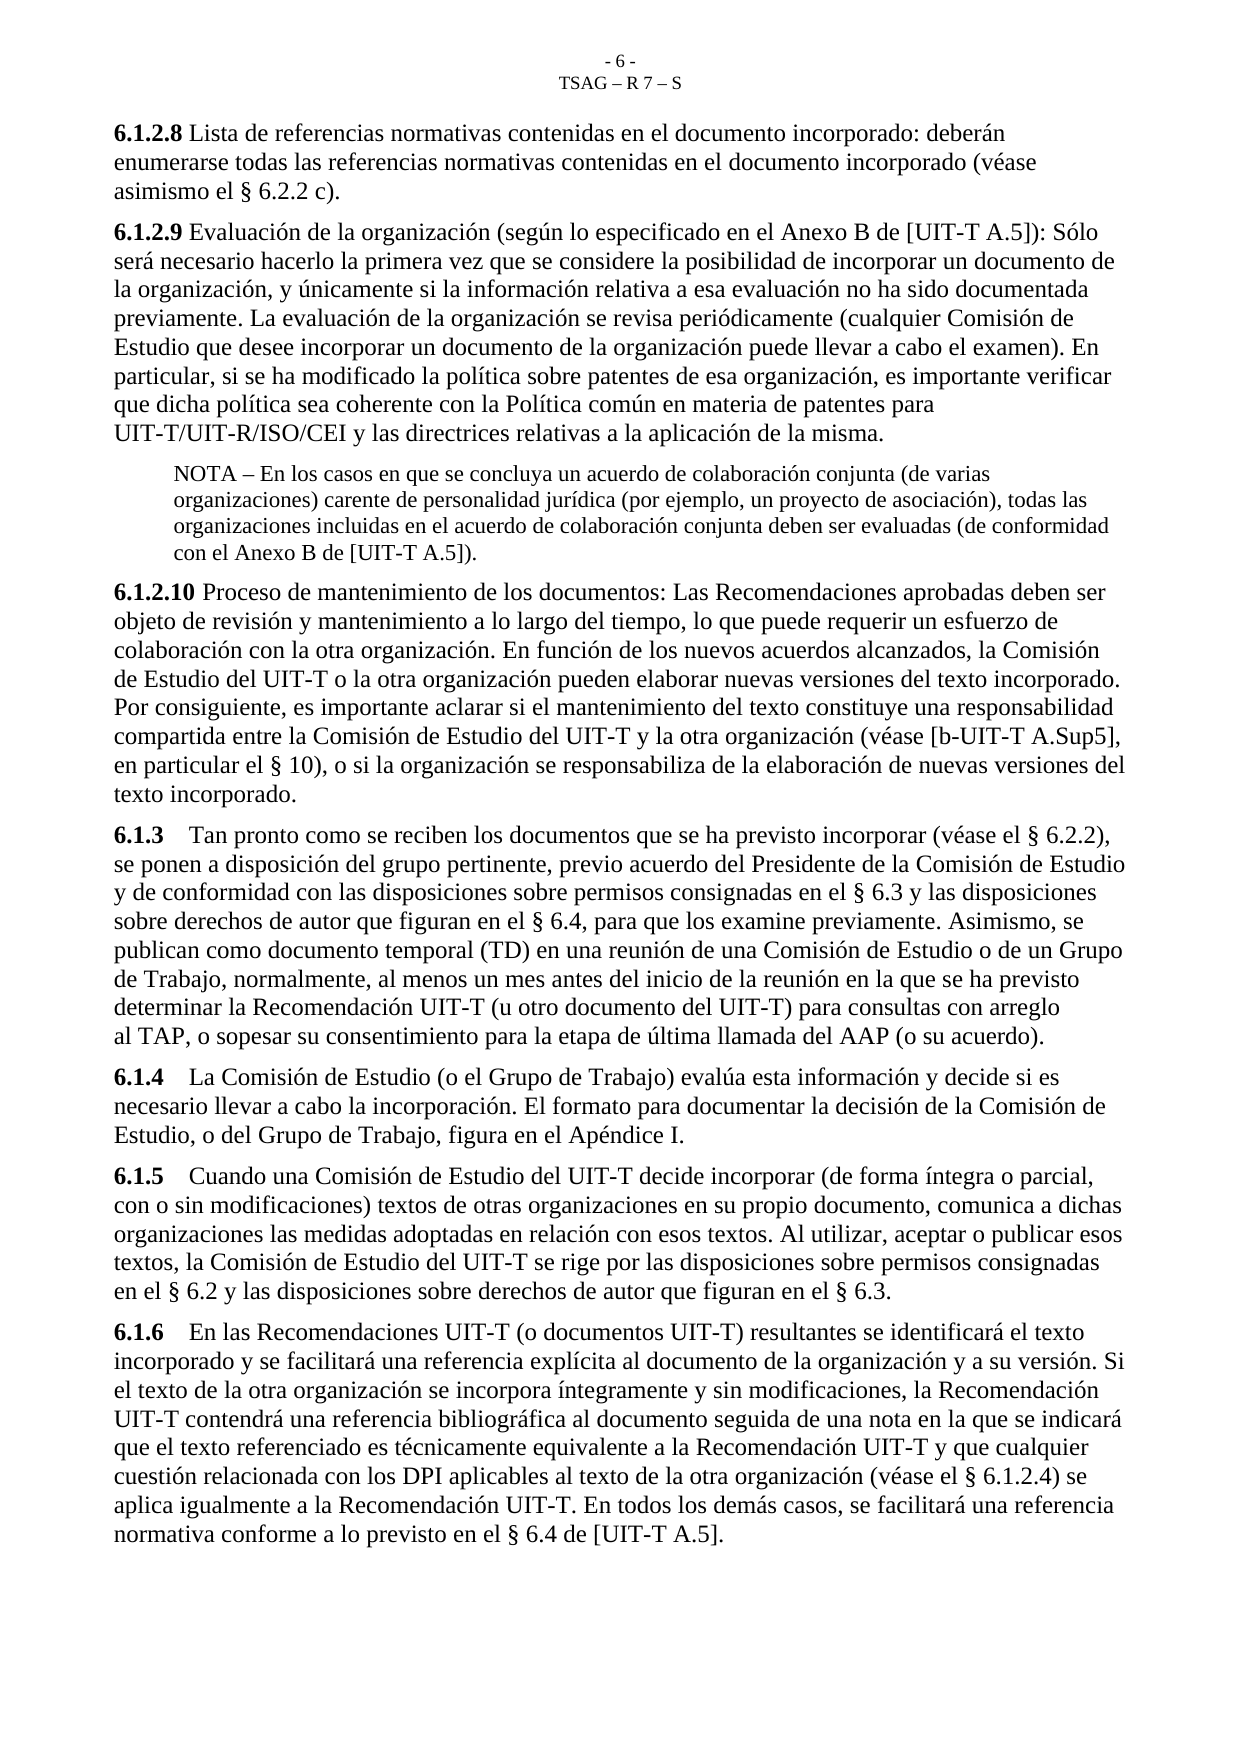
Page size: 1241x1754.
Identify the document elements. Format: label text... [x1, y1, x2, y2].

text 6.1.5 Cuando una Comisión de Estudio del UIT-T decide incorporar (de forma íntegra o parcial, con o sin modificaciones) textos de otras organizaciones en su propio documento, comunica a dichas organizaciones las medidas adoptadas en relación con esos textos. Al utilizar, aceptar o publicar esos textos, la Comisión de Estudio del UIT-T se rige por las disposiciones sobre permisos consignadas en el § 6.2 y las disposiciones sobre derechos de autor que figuran en el § 6.3. [113, 1161, 1127, 1305]
text 6.1.4 La Comisión de Estudio (o el Grupo de Trabajo) evalúa esta información y decide si es necesario llevar a cabo la incorporación. El formato para documentar la decisión de la Comisión de Estudio, o del Grupo de Trabajo, figura en el Apéndice I. [113, 1062, 1127, 1149]
text 6.1.2.8 Lista de referencias normativas contenidas en el documento incorporado: deberán enumerarse todas las referencias normativas contenidas en el documento incorporado (véase asimismo el § 6.2.2 c). [113, 118, 1127, 204]
text 6.1.2.9 Evaluación de la organización (según lo especificado en el Anexo B de [UIT-T A.5]): Sólo será necesario hacerlo la primera vez que se considere la posibilidad de incorporar un documento de la organización, y únicamente si la información relativa a esa evaluación no ha sido documentada previamente. La evaluación de la organización se revisa periódicamente (cualquier Comisión de Estudio que desee incorporar un documento de la organización puede llevar a cabo el examen). En particular, si se ha modificado la política sobre patentes de esa organización, es importante verificar que dicha política sea coherente con la Política común en materia de patentes para UIT-T/UIT-R/ISO/CEI y las directrices relativas a la aplicación de la misma. [113, 217, 1127, 447]
text 6.1.6 En las Recomendaciones UIT-T (o documentos UIT-T) resultantes se identificará el texto incorporado y se facilitará una referencia explícita al documento de la organización y a su versión. Si el texto de la otra organización se incorpora íntegramente y sin modificaciones, la Recomendación UIT-T contendrá una referencia bibliográfica al documento seguida de una nota en la que se indicará que el texto referenciado es técnicamente equivalente a la Recomendación UIT-T y que cualquier cuestión relacionada con los DPI aplicables al texto de la otra organización (véase el § 6.1.2.4) se aplica igualmente a la Recomendación UIT-T. En todos los demás casos, se facilitará una referencia normativa conforme a lo previsto en el § 6.4 de [UIT-T A.5]. [113, 1317, 1127, 1547]
text NOTA – En los casos en que se concluya un acuerdo de colaboración conjunta (de varias organizaciones) carente de personalidad jurídica (por ejemplo, un proyecto de asociación), todas las organizaciones incluidas en el acuerdo de colaboración conjunta deben ser evaluadas (de conformidad con el Anexo B de [UIT-T A.5]). [113, 459, 1127, 565]
text 6.1.2.10 Proceso de mantenimiento de los documentos: Las Recomendaciones aprobadas deben ser objeto de revisión y mantenimiento a lo largo del tiempo, lo que puede requerir un esfuerzo de colaboración con la otra organización. En función de los nuevos acuerdos alcanzados, la Comisión de Estudio del UIT-T o la otra organización pueden elaborar nuevas versiones del texto incorporado. Por consiguiente, es importante aclarar si el mantenimiento del texto constituye una responsabilidad compartida entre la Comisión de Estudio del UIT-T y la otra organización (véase [b-UIT-T A.Sup5], en particular el § 10), o si la organización se responsabiliza de la elaboración de nuevas versiones del texto incorporado. [113, 577, 1127, 807]
text 6.1.3 Tan pronto como se reciben los documentos que se ha previsto incorporar (véase el § 6.2.2), se ponen a disposición del grupo pertinente, previo acuerdo del Presidente de la Comisión de Estudio y de conformidad con las disposiciones sobre permisos consignadas en el § 6.3 y las disposiciones sobre derechos de autor que figuran en el § 6.4, para que los examine previamente. Asimismo, se publican como documento temporal (TD) en una reunión de una Comisión de Estudio o de un Grupo de Trabajo, normalmente, al menos un mes antes del inicio de la reunión en la que se ha previsto determinar la Recomendación UIT-T (u otro documento del UIT-T) para consultas con arreglo al TAP, o sopesar su consentimiento para la etapa de última llamada del AAP (o su acuerdo). [113, 820, 1127, 1050]
